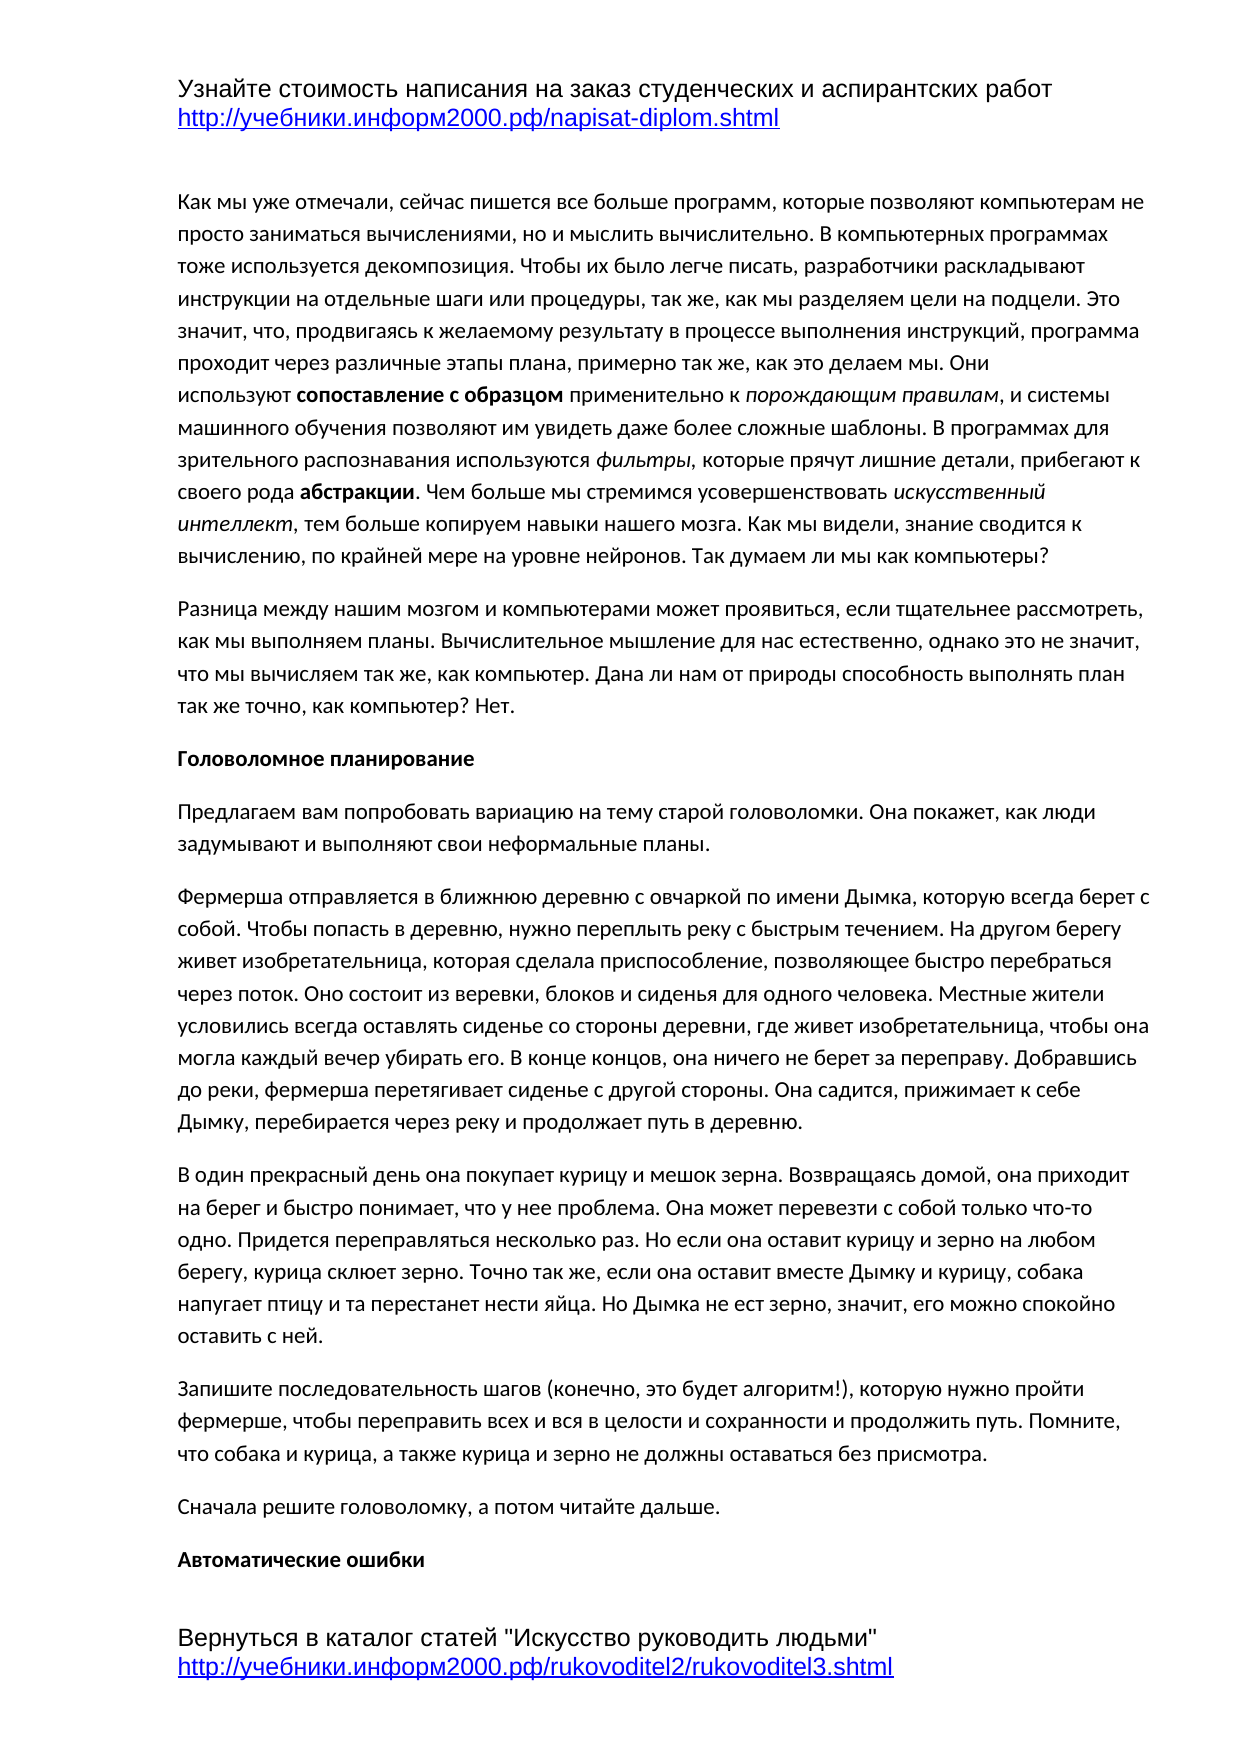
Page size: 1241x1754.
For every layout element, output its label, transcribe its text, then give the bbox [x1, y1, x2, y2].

text Разница между нашим мозгом и компьютерами может проявиться, если тщательнее рассмотреть, как мы выполняем планы. Вычислительное мышление для нас естественно, однако это не значит, что мы вычисляем так же, как компьютер. Дана ли нам от природы способность выполнять план так же точно, как компьютер? Нет. [177, 594, 1152, 719]
text Головоломное планирование [177, 744, 1152, 772]
text В один прекрасный день она покупает курицу и мешок зерна. Возвращаясь домой, она приходит на берег и быстро понимает, что у нее проблема. Она может перевезти с собой только что-то одно. Придется переправляться несколько раз. Но если она оставит курицу и зерно на любом берегу, курица склюет зерно. Точно так же, если она оставит вместе Дымку и курицу, собака напугает птицу и та перестанет нести яйца. Но Дымка не ест зерно, значит, его можно спокойно оставить с ней. [177, 1161, 1152, 1349]
text Автоматические ошибки [177, 1545, 1152, 1573]
text Запишите последовательность шагов (конечно, это будет алгоритм!), которую нужно пройти фермерше, чтобы переправить всех и вся в целости и сохранности и продолжить путь. Помните, что собака и курица, а также курица и зерно не должны оставаться без присмотра. [177, 1374, 1152, 1467]
text Сначала решите головоломку, а потом читайте дальше. [177, 1492, 1152, 1520]
text Как мы уже отмечали, сейчас пишется все больше программ, которые позволяют компьютерам не просто заниматься вычислениями, но и мыслить вычислительно. В компьютерных программах тоже используется декомпозиция. Чтобы их было легче писать, разработчики раскладывают инструкции на отдельные шаги или процедуры, так же, как мы разделяем цели на подцели. Это значит, что, продвигаясь к желаемому результату в процессе выполнения инструкций, программа проходит через различные этапы плана, примерно так же, как это делаем мы. Они используют сопоставление с образцом применительно к порождающим правилам, и системы машинного обучения позволяют им увидеть даже более сложные шаблоны. В программах для зрительного распознавания используются фильтры, которые прячут лишние детали, прибегают к своего рода абстракции. Чем больше мы стремимся усовершенствовать искусственный интеллект, тем больше копируем навыки нашего мозга. Как мы видели, знание сводится к вычислению, по крайней мере на уровне нейронов. Так думаем ли мы как компьютеры? [177, 187, 1152, 569]
text Фермерша отправляется в ближнюю деревню с овчаркой по имени Дымка, которую всегда берет с собой. Чтобы попасть в деревню, нужно переплыть реку с быстрым течением. На другом берегу живет изобретательница, которая сделала приспособление, позволяющее быстро перебраться через поток. Оно состоит из веревки, блоков и сиденья для одного человека. Местные жители условились всегда оставлять сиденье со стороны деревни, где живет изобретательница, чтобы она могла каждый вечер убирать его. В конце концов, она ничего не берет за переправу. Добравшись до реки, фермерша перетягивает сиденье с другой стороны. Она садится, прижимает к себе Дымку, перебирается через реку и продолжает путь в деревню. [177, 882, 1152, 1136]
text Предлагаем вам попробовать вариацию на тему старой головоломки. Она покажет, как люди задумывают и выполняют свои неформальные планы. [177, 797, 1152, 857]
